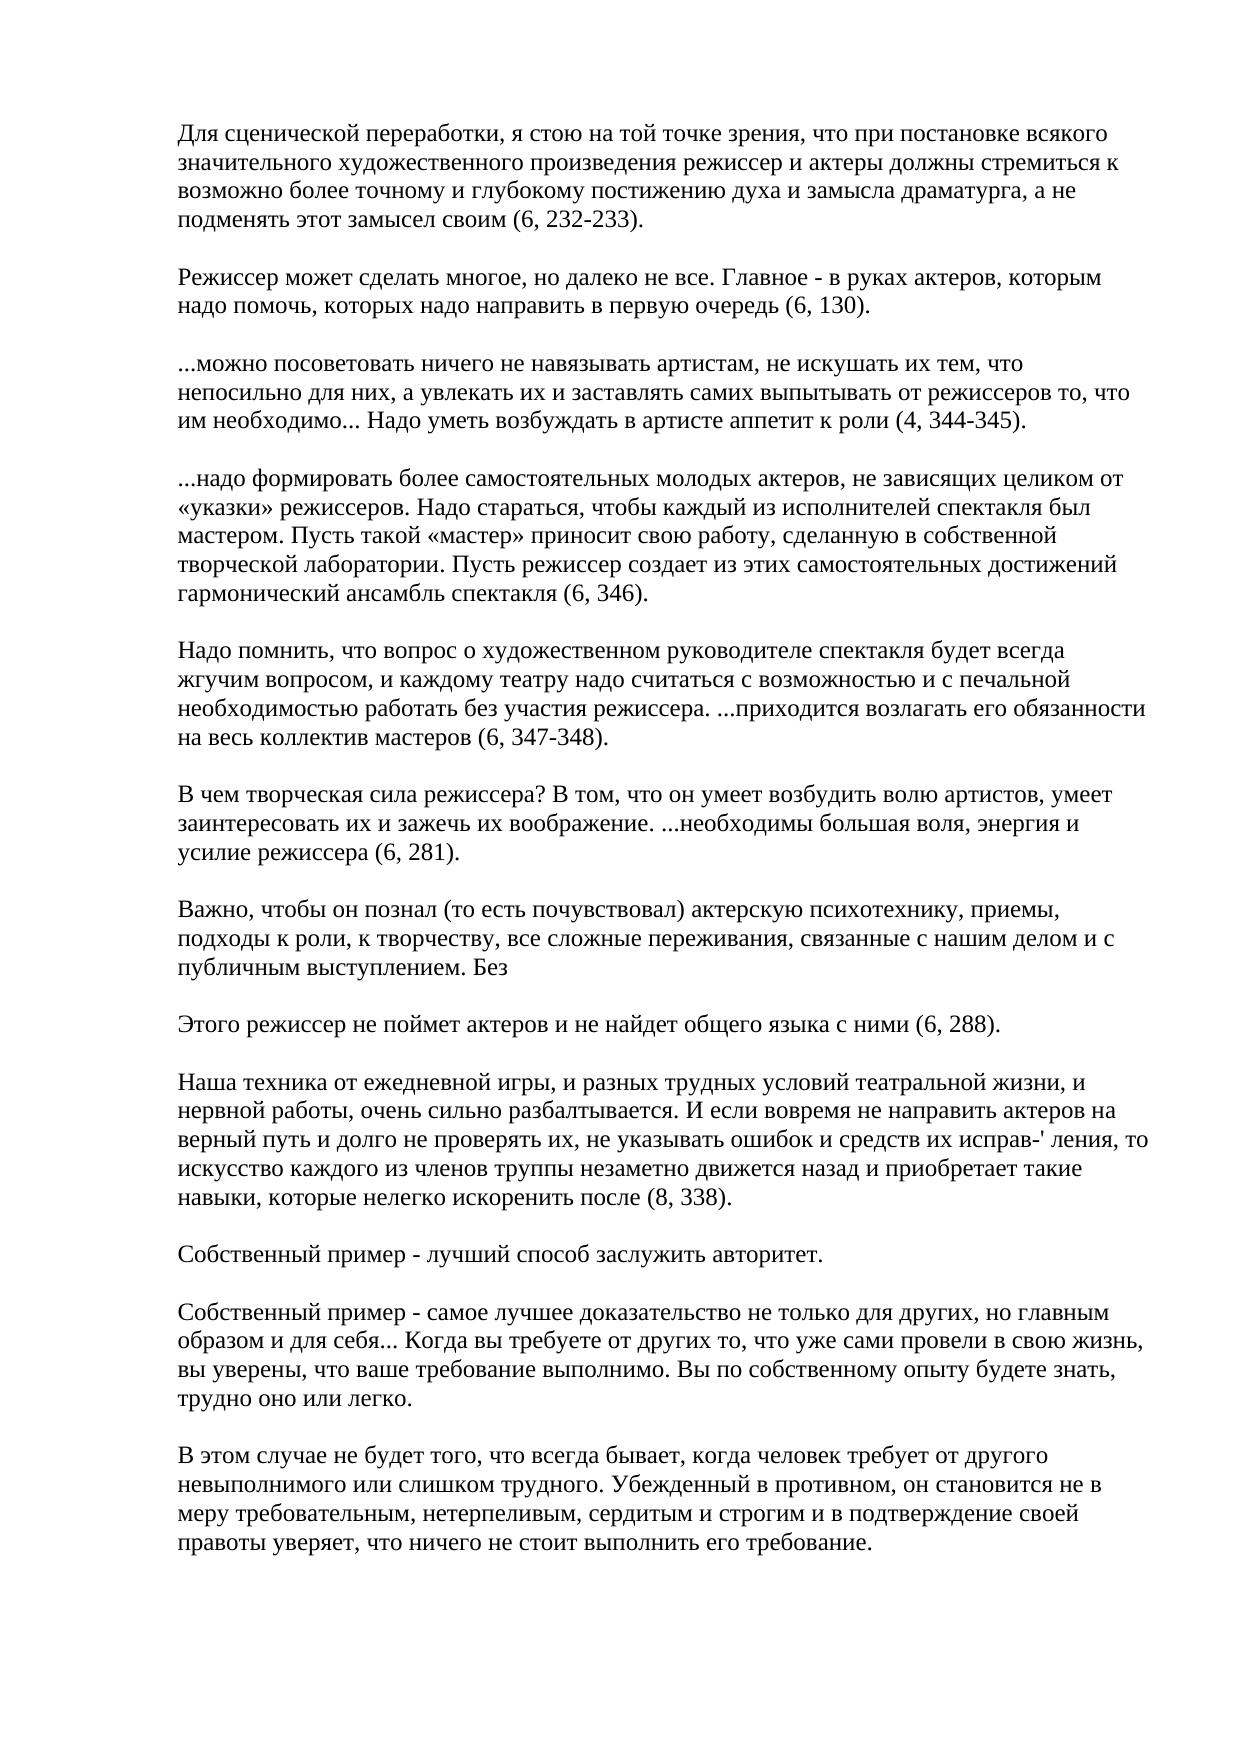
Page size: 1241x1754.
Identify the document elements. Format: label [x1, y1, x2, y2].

text [177, 118, 1152, 1584]
